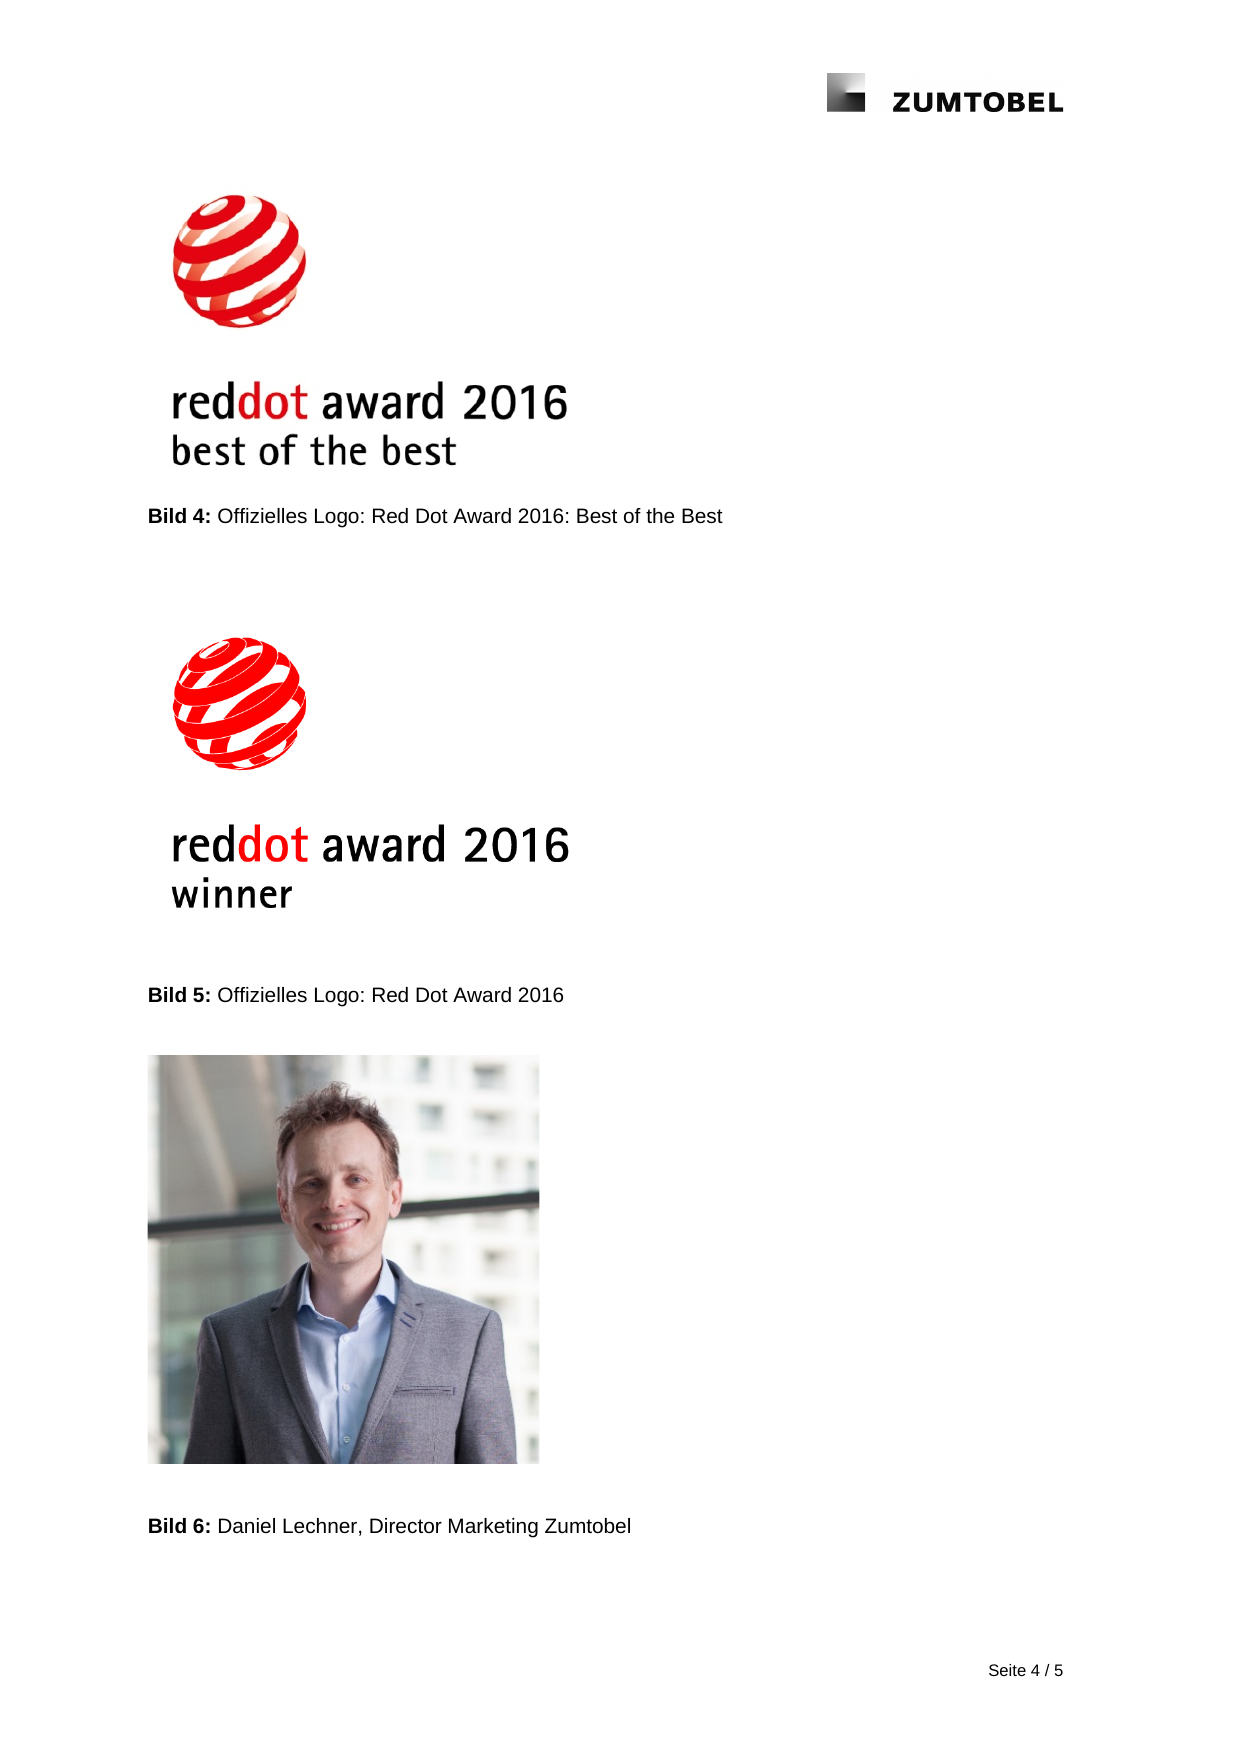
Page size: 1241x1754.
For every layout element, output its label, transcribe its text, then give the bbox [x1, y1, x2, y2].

text Bild 4: Offizielles Logo: Red Dot Award 2016: Best of the Best [148, 504, 1061, 528]
picture [147, 612, 597, 933]
picture [827, 73, 1064, 112]
picture [147, 1055, 540, 1464]
text Bild 5: Offizielles Logo: Red Dot Award 2016 [148, 983, 1061, 1007]
text Bild 6: Daniel Lechner, Director Marketing Zumtobel [148, 1514, 1061, 1538]
picture [147, 169, 592, 490]
